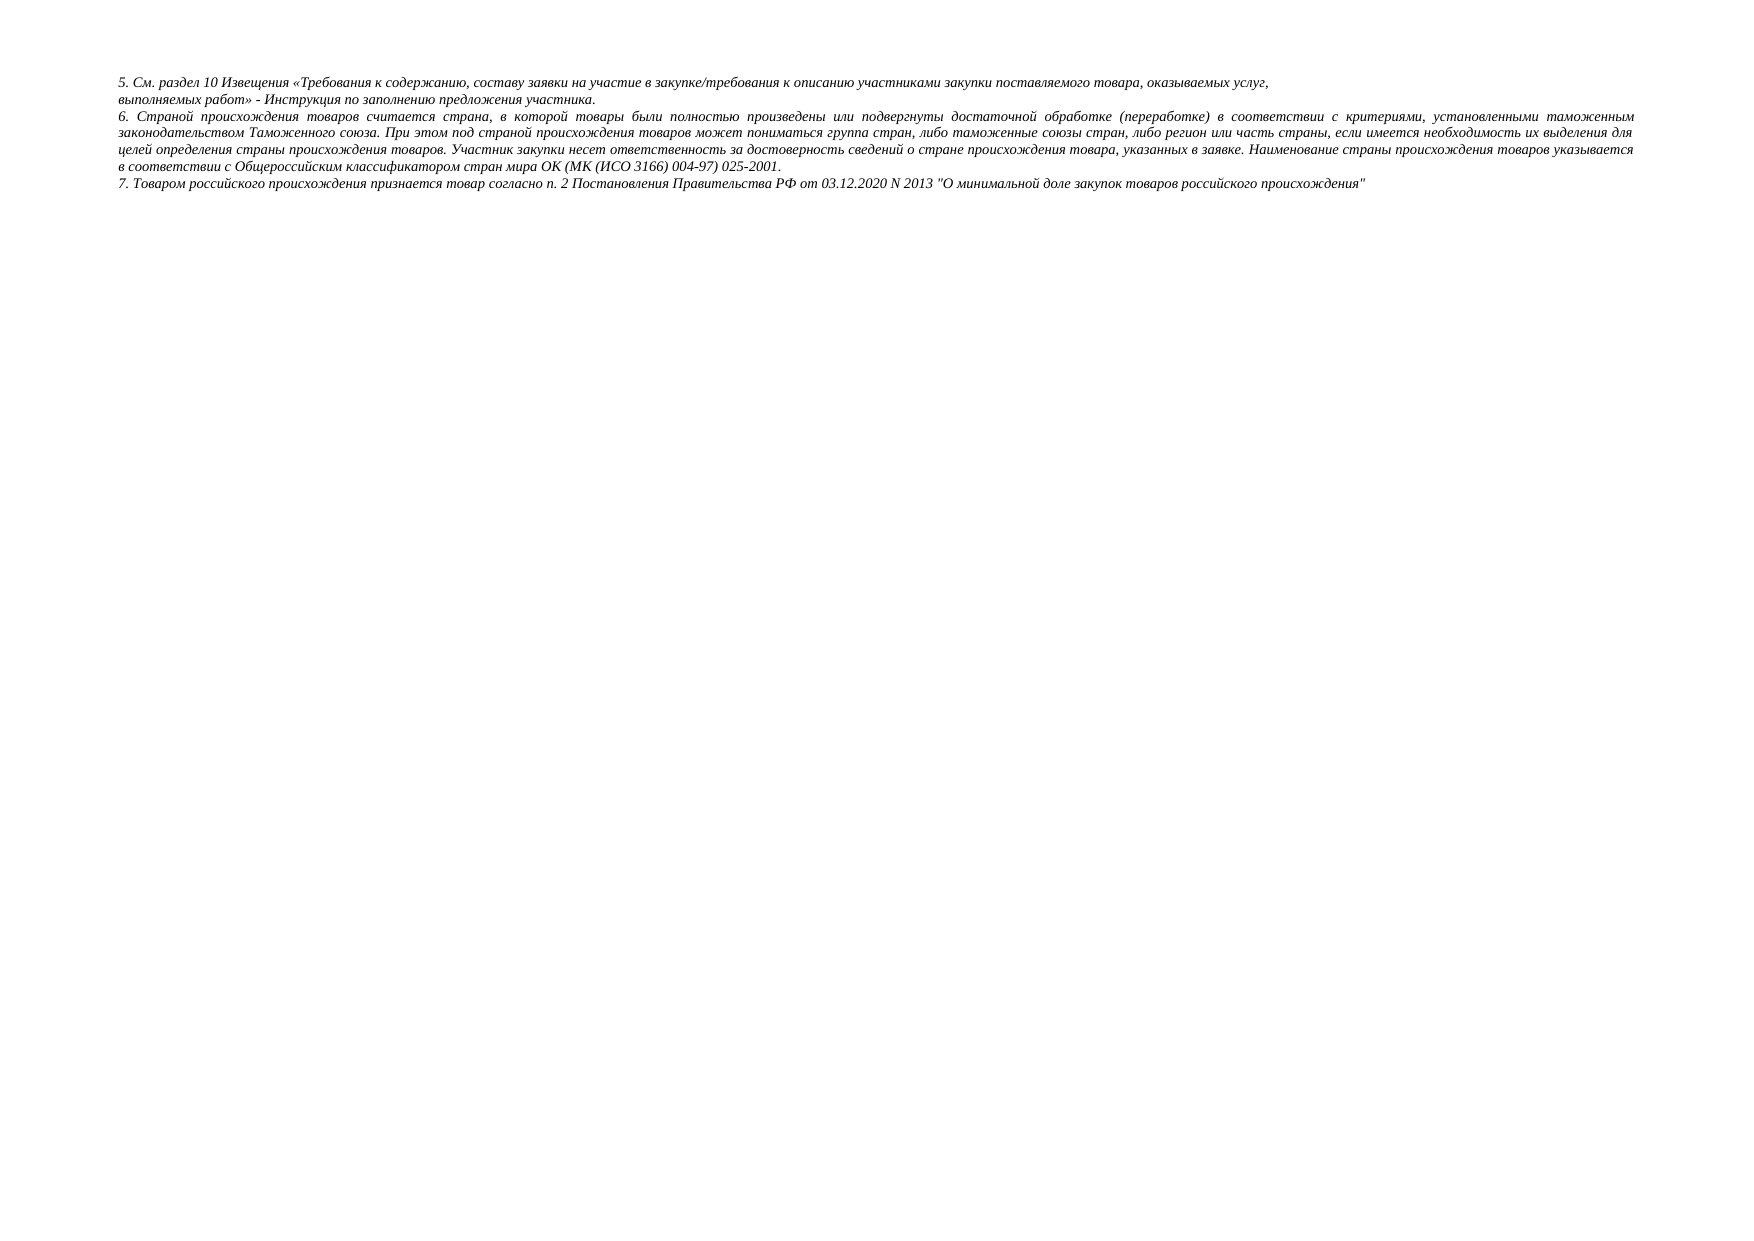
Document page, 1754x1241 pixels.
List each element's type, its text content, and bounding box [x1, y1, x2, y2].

text 7. Товаром российского происхождения признается товар согласно п. 2 Постановления Правительства РФ от 03.12.2020 N 2013 "О минимальной доле закупок товаров российского происхождения" [118, 174, 1636, 191]
text выполняемых работ» - Инструкция по заполнению предложения участника. [118, 91, 1636, 107]
text 5. См. раздел 10 Извещения «Требования к содержанию, составу заявки на участие в закупке/требования к описанию участниками закупки поставляемого товара, оказываемых услуг, [118, 74, 1636, 91]
text 6. Страной происхождения товаров считается страна, в которой товары были полностью произведены или подвергнуты достаточной обработке (переработке) в соответствии с критериями, установленными таможенным законодательством Таможенного союза. При этом под страной происхождения товаров может пониматься группа стран, либо таможенные союзы стран, либо регион или часть страны, если имеется необходимость их выделения для целей определения страны происхождения товаров. Участник закупки несет ответственность за достоверность сведений о стране происхождения товара, указанных в заявке. Наименование страны происхождения товаров указывается в соответствии с Общероссийским классификатором стран мира ОК (МК (ИСО 3166) 004-97) 025-2001. [118, 107, 1636, 174]
